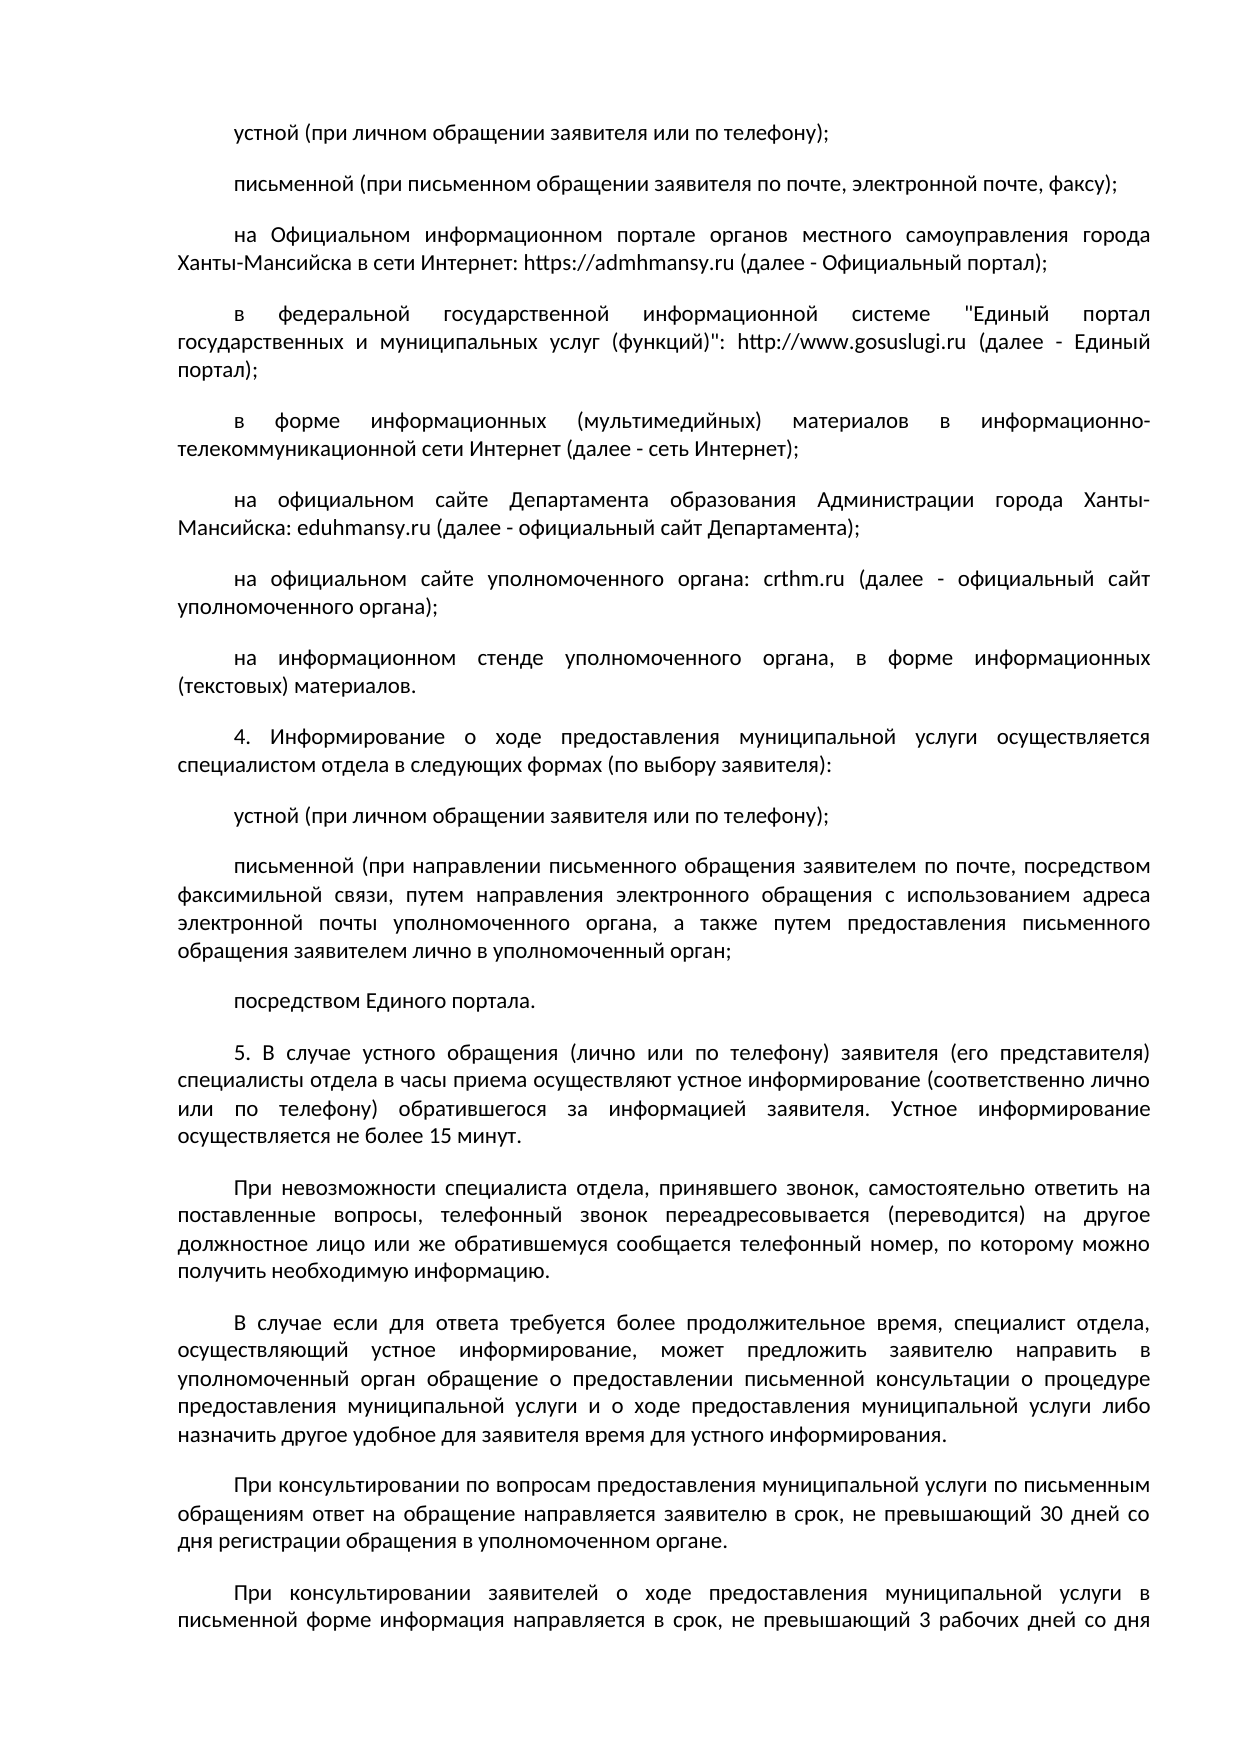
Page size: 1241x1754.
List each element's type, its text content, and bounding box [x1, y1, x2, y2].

text на информационном стенде уполномоченного органа, в форме информационных (текстовых) материалов. [177, 643, 1152, 699]
text на официальном сайте Департамента образования Администрации города Ханты-Мансийска: eduhmansy.ru (далее - официальный сайт Департамента); [177, 485, 1152, 541]
text письменной (при направлении письменного обращения заявителем по почте, посредством факсимильной связи, путем направления электронного обращения с использованием адреса электронной почты уполномоченного органа, а также путем предоставления письменного обращения заявителем лично в уполномоченный орган; [177, 852, 1152, 964]
text 4. Информирование о ходе предоставления муниципальной услуги осуществляется специалистом отдела в следующих формах (по выбору заявителя): [177, 722, 1152, 778]
text устной (при личном обращении заявителя или по телефону); [177, 801, 1152, 829]
text в федеральной государственной информационной системе "Единый портал государственных и муниципальных услуг (функций)": http://www.gosuslugi.ru (далее - Единый портал); [177, 299, 1152, 383]
text посредством Единого портала. [177, 987, 1152, 1015]
text В случае если для ответа требуется более продолжительное время, специалист отдела, осуществляющий устное информирование, может предложить заявителю направить в уполномоченный орган обращение о предоставлении письменной консультации о процедуре предоставления муниципальной услуги и о ходе предоставления муниципальной услуги либо назначить другое удобное для заявителя время для устного информирования. [177, 1308, 1152, 1448]
text в форме информационных (мультимедийных) материалов в информационно-телекоммуникационной сети Интернет (далее - сеть Интернет); [177, 406, 1152, 462]
text на официальном сайте уполномоченного органа: crthm.ru (далее - официальный сайт уполномоченного органа); [177, 564, 1152, 620]
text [177, 1578, 1152, 1634]
text устной (при личном обращении заявителя или по телефону); [177, 118, 1152, 146]
text При невозможности специалиста отдела, принявшего звонок, самостоятельно ответить на поставленные вопросы, телефонный звонок переадресовывается (переводится) на другое должностное лицо или же обратившемуся сообщается телефонный номер, по которому можно получить необходимую информацию. [177, 1173, 1152, 1285]
text При консультировании по вопросам предоставления муниципальной услуги по письменным обращениям ответ на обращение направляется заявителю в срок, не превышающий 30 дней со дня регистрации обращения в уполномоченном органе. [177, 1471, 1152, 1555]
text 5. В случае устного обращения (лично или по телефону) заявителя (его представителя) специалисты отдела в часы приема осуществляют устное информирование (соответственно лично или по телефону) обратившегося за информацией заявителя. Устное информирование осуществляется не более 15 минут. [177, 1038, 1152, 1150]
text письменной (при письменном обращении заявителя по почте, электронной почте, факсу); [177, 169, 1152, 197]
text на Официальном информационном портале органов местного самоуправления города Ханты-Мансийска в сети Интернет: https://admhmansy.ru (далее - Официальный портал); [177, 220, 1152, 276]
